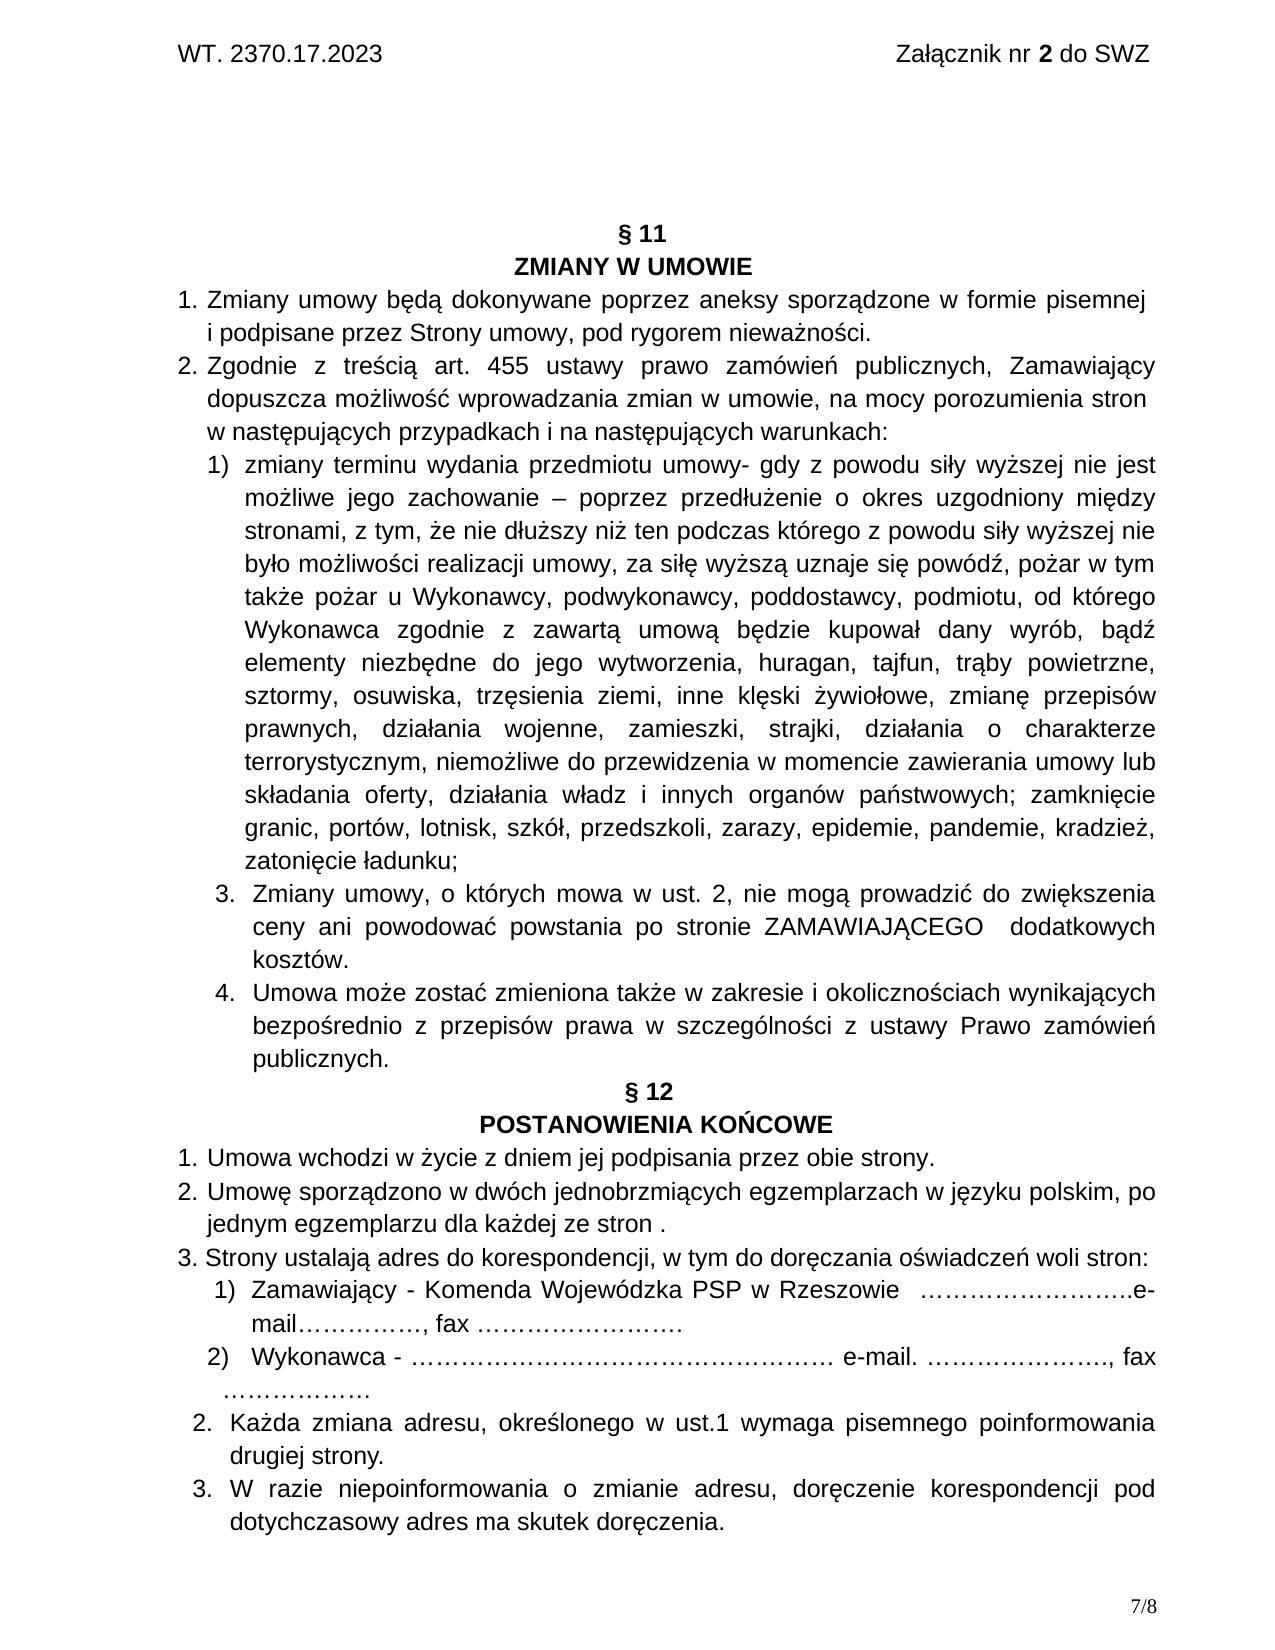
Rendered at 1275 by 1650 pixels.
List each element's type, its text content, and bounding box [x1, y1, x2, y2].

text 2. Umowę sporządzono w dwóch jednobrzmiących egzemplarzach w języku polskim, po jednym egzemplarzu dla każdej ze stron . [177, 1176, 1157, 1238]
list Wykonawca - …………………………………………… e-mail. …………………., fax ……………… [207, 1342, 1157, 1403]
text 1. Umowa wchodzi w życie z dniem jej podpisania przez obie strony. [177, 1143, 1157, 1172]
list Zgodnie z treścią art. 455 ustawy prawo zamówień publicznych, Zamawiający dopuszcza możliwość wprowadzania zmian w umowie, na mocy porozumienia stron w następujących przypadkach i na następujących warunkach: [177, 351, 1157, 446]
text ZMIANY W UMOWIE [398, 252, 1157, 281]
list Zmiany umowy, o których mowa w ust. 2, nie mogą prowadzić do zwiększenia ceny ani powodować powstania po stronie ZAMAWIAJĄCEGO dodatkowych kosztów. [215, 879, 1157, 974]
text § 12 [398, 1077, 1157, 1106]
list Umowa może zostać zmieniona także w zakresie i okolicznościach wynikających bezpośrednio z przepisów prawa w szczególności z ustawy Prawo zamówień publicznych. [215, 978, 1157, 1073]
text § 11 [398, 219, 1157, 248]
list Zmiany umowy będą dokonywane poprzez aneksy sporządzone w formie pisemnej i podpisane przez Strony umowy, pod rygorem nieważności. [177, 285, 1157, 347]
text POSTANOWIENIA KOŃCOWE [398, 1110, 1157, 1139]
list Każda zmiana adresu, określonego w ust.1 wymaga pisemnego poinformowania drugiej strony. [192, 1408, 1157, 1469]
list zmiany terminu wydania przedmiotu umowy- gdy z powodu siły wyższej nie jest możliwe jego zachowanie – poprzez przedłużenie o okres uzgodniony między stronami, z tym, że nie dłuższy niż ten podczas którego z powodu siły wyższej nie było możliwości realizacji umowy, za siłę wyższą uznaje się powódź, pożar w tym także pożar u Wykonawcy, podwykonawcy, poddostawcy, podmiotu, od którego Wykonawca zgodnie z zawartą umową będzie kupował dany wyrób, bądź elementy niezbędne do jego wytworzenia, huragan, tajfun, trąby powietrzne, sztormy, osuwiska, trzęsienia ziemi, inne klęski żywiołowe, zmianę przepisów prawnych, działania wojenne, zamieszki, strajki, działania o charakterze terrorystycznym, niemożliwe do przewidzenia w momencie zawierania umowy lub składania oferty, działania władz i innych organów państwowych; zamknięcie granic, portów, lotnisk, szkół, przedszkoli, zarazy, epidemie, pandemie, kradzież, zatonięcie ładunku; [207, 450, 1157, 875]
text 3. Strony ustalają adres do korespondencji, w tym do doręczania oświadczeń woli stron: [177, 1242, 1157, 1271]
list W razie niepoinformowania o zmianie adresu, doręczenie korespondencji pod dotychczasowy adres ma skutek doręczenia. [192, 1474, 1157, 1535]
list Zamawiający - Komenda Wojewódzka PSP w Rzeszowie ……………………..e-mail……………, fax ……………………. [213, 1276, 1157, 1337]
